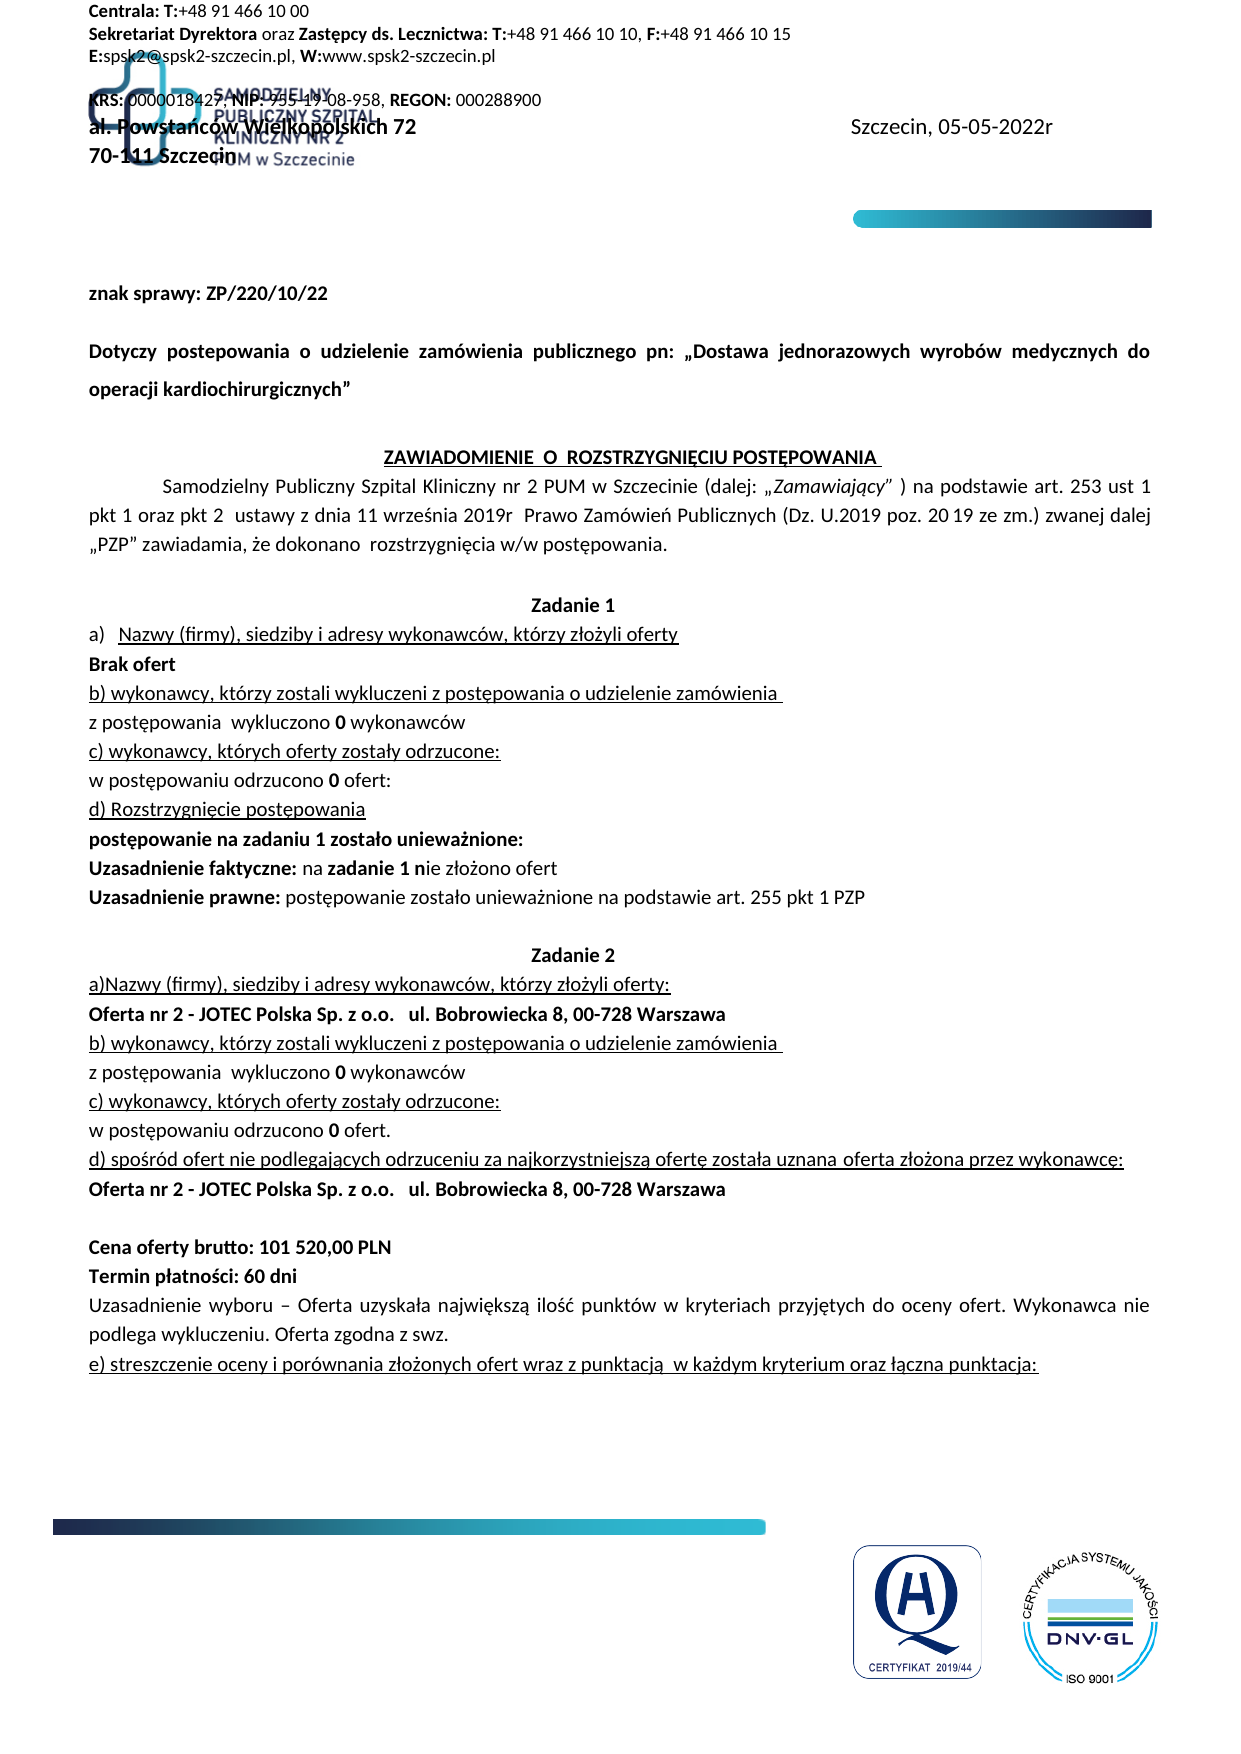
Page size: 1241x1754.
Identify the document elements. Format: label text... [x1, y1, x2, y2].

text Cena oferty brutto: 101 520,00 PLN [89, 1234, 1152, 1259]
text Uzasadnienie faktyczne: na zadanie 1 nie złożono ofert [89, 855, 1152, 880]
list Nazwy (firmy), siedziby i adresy wykonawców, którzy złożyli oferty [89, 622, 1152, 647]
text Zadanie 2 [89, 942, 1152, 968]
text c) wykonawcy, których oferty zostały odrzucone: [89, 738, 1152, 764]
text Dotyczy postepowania o udzielenie zamówienia publicznego pn: „Dostawa jednorazowych wyrobów medycznych do operacji kardiochirurgicznych” [89, 338, 1152, 402]
text e) streszczenie oceny i porównania złożonych ofert wraz z punktacją w każdym kryterium oraz łączna punktacja: [89, 1351, 1152, 1376]
list b) wykonawcy, którzy zostali wykluczeni z postępowania o udzielenie zamówienia [89, 1030, 1152, 1055]
text Oferta nr 2 - JOTEC Polska Sp. z o.o. ul. Bobrowiecka 8, 00-728 Warszawa [89, 1176, 1152, 1201]
text d) spośród ofert nie podlegających odrzuceniu za najkorzystniejszą ofertę została uznana oferta złożona przez wykonawcę: [89, 1147, 1152, 1172]
picture [0, 0, 468, 237]
text Uzasadnienie prawne: postępowanie zostało unieważnione na podstawie art. 255 pkt 1 PZP [89, 884, 1152, 909]
text Uzasadnienie wyboru – Oferta uzyskała największą ilość punktów w kryteriach przyjętych do oceny ofert. Wykonawca nie podlega wykluczeniu. Oferta zgodna z swz. [89, 1292, 1152, 1347]
text c) wykonawcy, których oferty zostały odrzucone: [89, 1088, 1181, 1114]
picture [853, 1534, 1241, 1739]
text d) Rozstrzygnięcie postępowania [89, 797, 1152, 822]
text z postępowania wykluczono 0 wykonawców [89, 1059, 1152, 1084]
text Samodzielny Publiczny Szpital Kliniczny nr 2 PUM w Szczecinie (dalej: „Zamawiający” ) na podstawie art. 253 ust 1 pkt 1 oraz pkt 2 ustawy z dnia 11 września 2019r Prawo Zamówień Publicznych (Dz. U.2019 poz. 2019 ze zm.) zwanej dalej „PZP” zawiadamia, że dokonano rozstrzygnięcia w/w postępowania. [89, 473, 1152, 557]
text znak sprawy: ZP/220/10/22 [89, 280, 1152, 306]
text postępowanie na zadaniu 1 zostało unieważnione: [89, 826, 1152, 851]
text b) wykonawcy, którzy zostali wykluczeni z postępowania o udzielenie zamówienia [89, 680, 1152, 705]
text w postępowaniu odrzucono 0 ofert. [89, 1117, 1152, 1143]
text Termin płatności: 60 dni [89, 1263, 1152, 1289]
text Oferta nr 2 - JOTEC Polska Sp. z o.o. ul. Bobrowiecka 8, 00-728 Warszawa [89, 1001, 1152, 1026]
list Brak ofert [89, 651, 1152, 676]
text z postępowania wykluczono 0 wykonawców [89, 709, 1152, 734]
text ZAWIADOMIENIE O ROZSTRZYGNIĘCIU POSTĘPOWANIA [89, 444, 1152, 469]
text Zadanie 1 [89, 592, 1152, 618]
text w postępowaniu odrzucono 0 ofert: [89, 767, 1152, 793]
list a)Nazwy (firmy), siedziby i adresy wykonawców, którzy złożyli oferty: [89, 972, 1152, 997]
